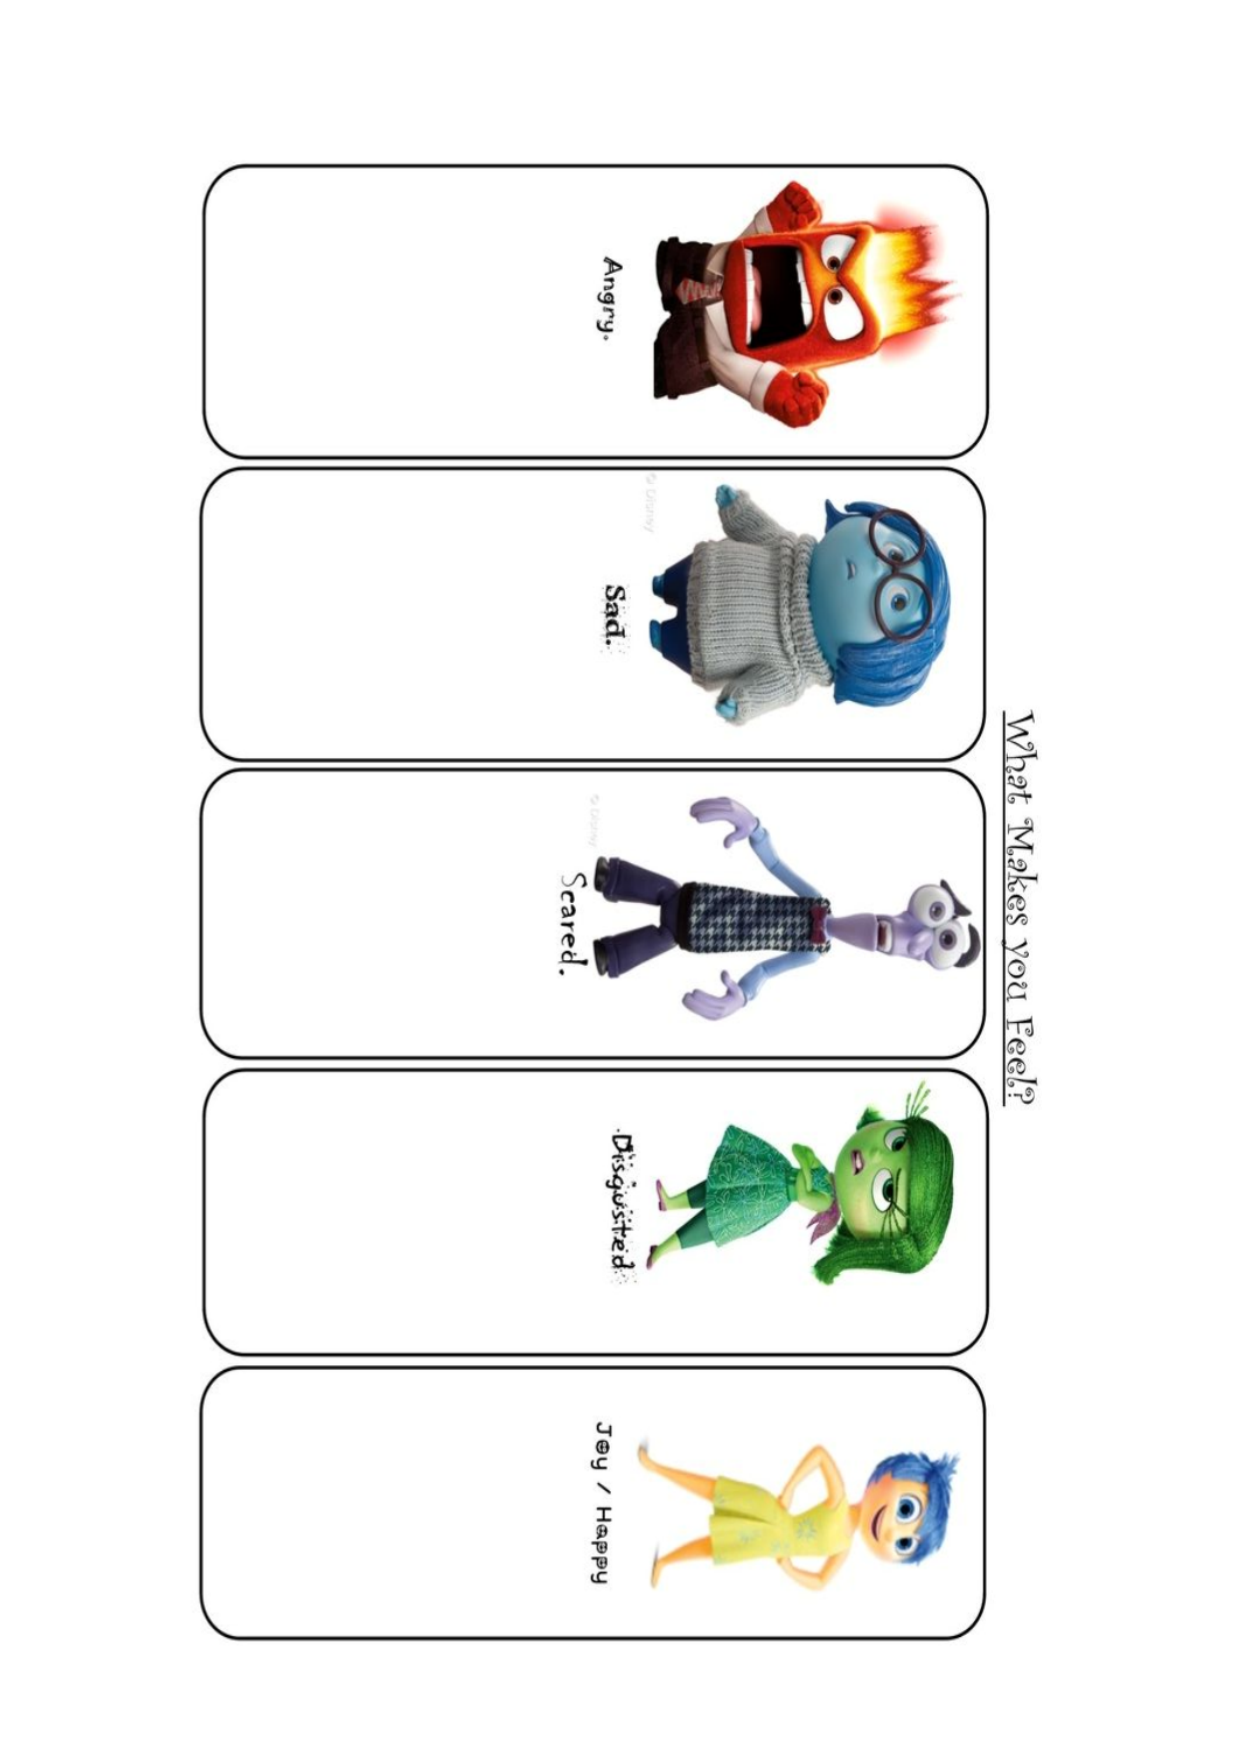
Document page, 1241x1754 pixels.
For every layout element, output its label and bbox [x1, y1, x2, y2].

picture [173, 151, 1078, 1650]
